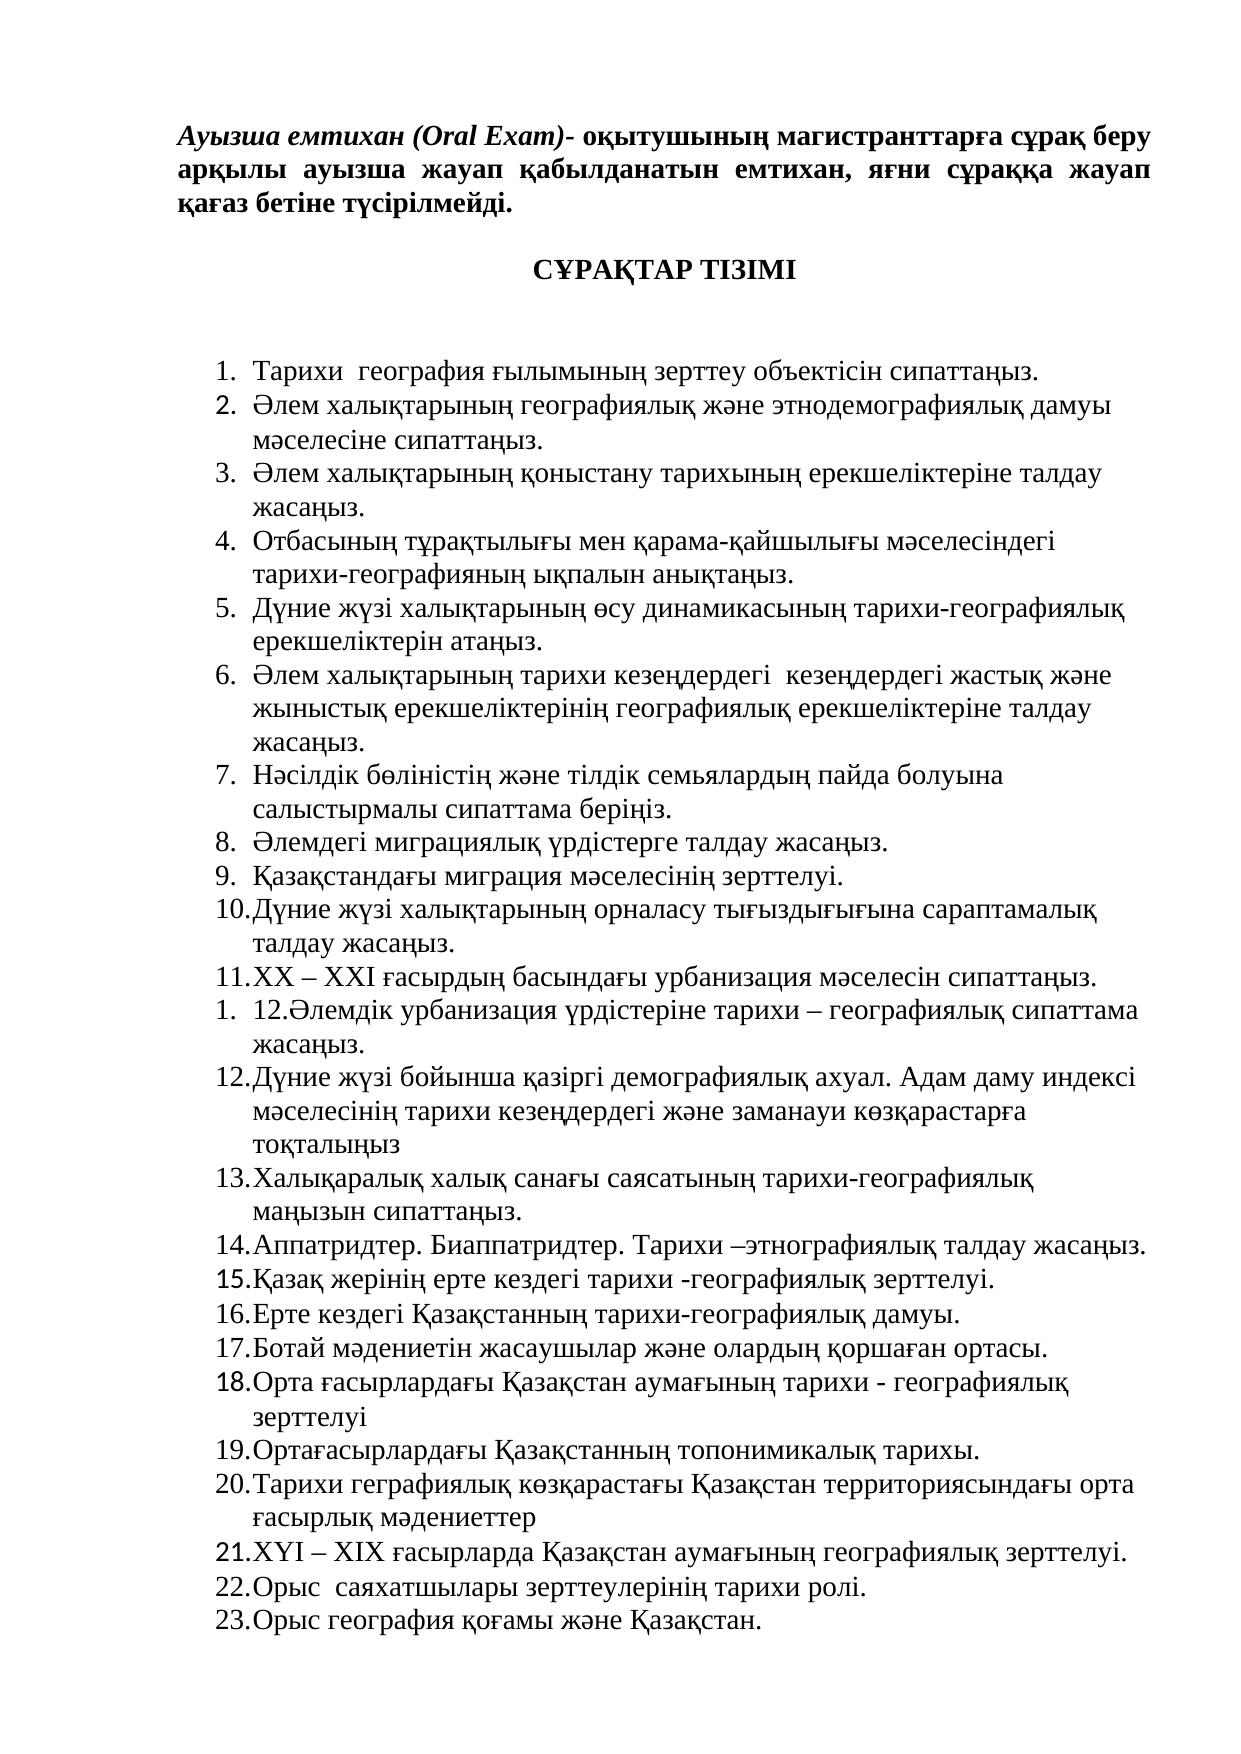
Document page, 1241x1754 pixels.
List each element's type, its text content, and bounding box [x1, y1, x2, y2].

list Орыс саяхатшылары зерттеулерінің тарихи ролі. [215, 1569, 1152, 1602]
list Орыс география қоғамы және Қазақстан. [215, 1602, 1152, 1636]
list Әлемдегі миграциялық үрдістерге талдау жасаңыз. [215, 824, 1152, 858]
list Қазақ жерінің ерте кездегі тарихи -географиялық зерттелуі. [215, 1261, 1152, 1296]
list Тарихи геграфиялық көзқарастағы Қазақстан территориясындағы орта ғасырлық мәдениеттер [215, 1466, 1152, 1533]
list Аппатридтер. Биаппатридтер. Тарихи –этнографиялық талдау жасаңыз. [215, 1227, 1152, 1261]
list Халықаралық халық санағы саясатының тарихи-географиялық маңызын сипаттаңыз. [215, 1160, 1152, 1227]
list Нәсілдік бөліністің және тілдік семьялардың пайда болуына салыстырмалы сипаттама беріңіз. [215, 757, 1152, 824]
list Отбасының тұрақтылығы мен қарама-қайшылығы мәселесіндегі тарихи-географияның ықпалын анықтаңыз. [215, 523, 1152, 590]
list Әлем халықтарының географиялық және этнодемографиялық дамуы мәселесіне сипаттаңыз. [215, 386, 1152, 456]
text Ауызша емтихан (Oral Exam)- оқытушының магистранттарға сұрақ беру арқылы ауызша жауап қабылданатын емтихан, яғни сұраққа жауап қағаз бетіне түсірілмейді. [177, 118, 1152, 219]
list Дүние жүзі халықтарының орналасу тығыздығығына сараптамалық талдау жасаңыз. [215, 892, 1152, 959]
list Қазақстандағы миграция мәселесінің зерттелуі. [215, 858, 1152, 892]
list 12.Әлемдік урбанизация үрдістеріне тарихи – географиялық сипаттама жасаңыз. [215, 992, 1152, 1059]
list Ботай мәдениетін жасаушылар және олардың қоршаған ортасы. [215, 1330, 1152, 1363]
text СҰРАҚТАР ТІЗІМІ [177, 252, 1152, 286]
list Ортағасырлардағы Қазақстанның топонимикалық тарихы. [215, 1432, 1152, 1466]
list Дүние жүзі бойынша қазіргі демографиялық ахуал. Адам даму индексі мәселесінің тарихи кезеңдердегі және заманауи көзқарастарға тоқталыңыз [215, 1059, 1152, 1160]
list ХҮІ – ХІХ ғасырларда Қазақстан аумағының географиялық зерттелуі. [215, 1533, 1152, 1569]
list Ерте кездегі Қазақстанның тарихи-географиялық дамуы. [215, 1296, 1152, 1330]
list Тарихи география ғылымының зерттеу объектісін сипаттаңыз. [215, 353, 1152, 386]
list Дүние жүзі халықтарының өсу динамикасының тарихи-географиялық ерекшеліктерін атаңыз. [215, 590, 1152, 657]
list Әлем халықтарының қоныстану тарихының ерекшеліктеріне талдау жасаңыз. [215, 456, 1152, 523]
list ХХ – ХХІ ғасырдың басындағы урбанизация мәселесін сипаттаңыз. [215, 959, 1152, 992]
list Орта ғасырлардағы Қазақстан аумағының тарихи - географиялық зерттелуі [215, 1363, 1152, 1432]
list Әлем халықтарының тарихи кезеңдердегі кезеңдердегі жастық және жыныстық ерекшеліктерінің географиялық ерекшеліктеріне талдау жасаңыз. [215, 657, 1152, 757]
